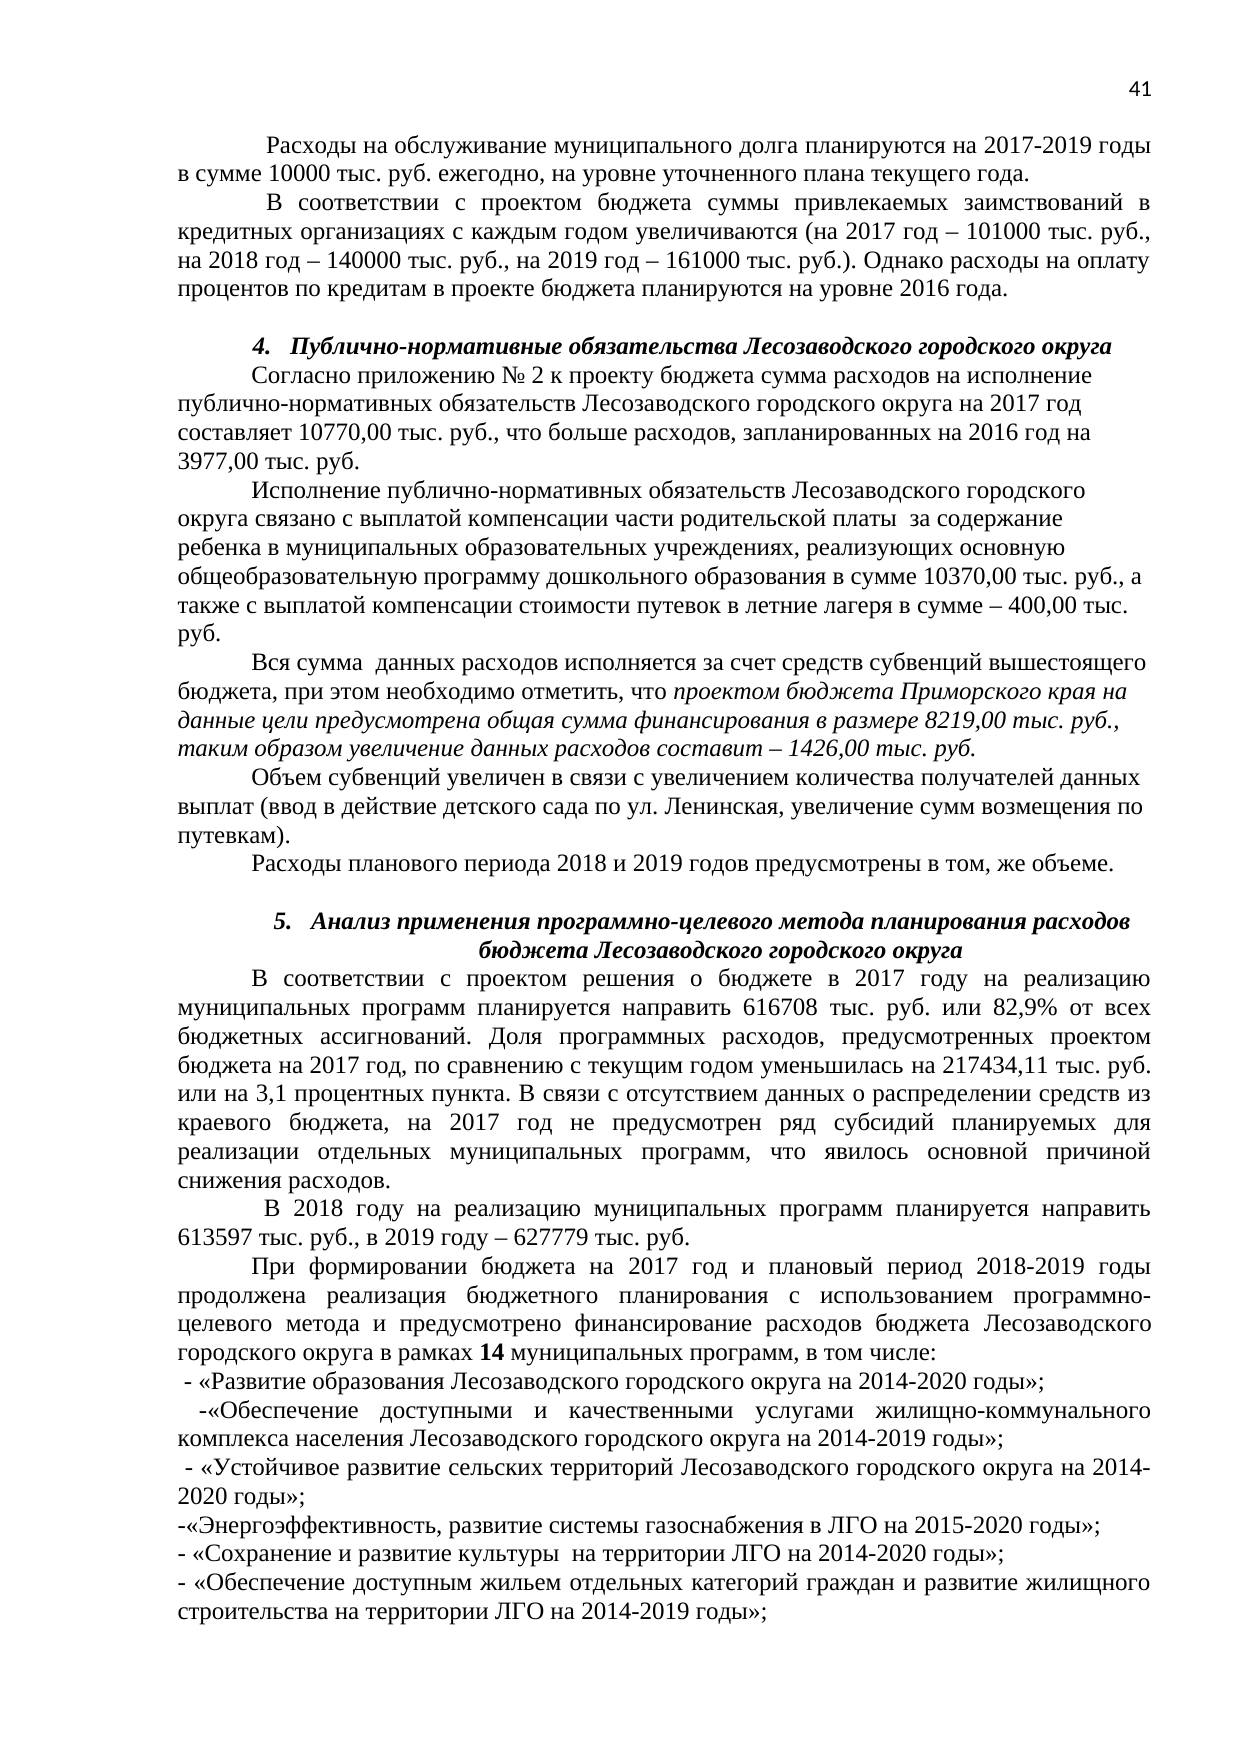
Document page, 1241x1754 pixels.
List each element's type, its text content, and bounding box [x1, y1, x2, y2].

text Согласно приложению № 2 к проекту бюджета сумма расходов на исполнение публично-нормативных обязательств Лесозаводского городского округа на 2017 год составляет 10770,00 тыс. руб., что больше расходов, запланированных на 2016 год на 3977,00 тыс. руб. [177, 360, 1152, 475]
list Анализ применения программно-целевого метода планирования расходов бюджета Лесозаводского городского округа [252, 906, 1152, 963]
text - «Обеспечение доступным жильем отдельных категорий граждан и развитие жилищного строительства на территории ЛГО на 2014-2019 годы»; [177, 1567, 1152, 1625]
text В соответствии с проектом бюджета суммы привлекаемых заимствований в кредитных организациях с каждым годом увеличиваются (на 2017 год – 101000 тыс. руб., на 2018 год – 140000 тыс. руб., на 2019 год – 161000 тыс. руб.). Однако расходы на оплату процентов по кредитам в проекте бюджета планируются на уровне 2016 года. [177, 187, 1152, 302]
text Вся сумма данных расходов исполняется за счет средств субвенций вышестоящего бюджета, при этом необходимо отметить, что проектом бюджета Приморского края на данные цели предусмотрена общая сумма финансирования в размере 8219,00 тыс. руб., таким образом увеличение данных расходов составит – 1426,00 тыс. руб. [177, 647, 1152, 762]
text -«Энергоэффективность, развитие системы газоснабжения в ЛГО на 2015-2020 годы»; [177, 1510, 1152, 1538]
text - «Сохранение и развитие культуры на территории ЛГО на 2014-2020 годы»; [177, 1538, 1152, 1567]
text -«Обеспечение доступными и качественными услугами жилищно-коммунального комплекса населения Лесозаводского городского округа на 2014-2019 годы»; [177, 1395, 1152, 1452]
text - «Устойчивое развитие сельских территорий Лесозаводского городского округа на 2014-2020 годы»; [177, 1452, 1152, 1510]
list Публично-нормативные обязательства Лесозаводского городского округа [252, 331, 1152, 360]
text В 2018 году на реализацию муниципальных программ планируется направить 613597 тыс. руб., в 2019 году – 627779 тыс. руб. [177, 1193, 1152, 1251]
text Расходы планового периода 2018 и 2019 годов предусмотрены в том, же объеме. [177, 848, 1152, 877]
text В соответствии с проектом решения о бюджете в 2017 году на реализацию муниципальных программ планируется направить 616708 тыс. руб. или 82,9% от всех бюджетных ассигнований. Доля программных расходов, предусмотренных проектом бюджета на 2017 год, по сравнению с текущим годом уменьшилась на 217434,11 тыс. руб. или на 3,1 процентных пункта. В связи с отсутствием данных о распределении средств из краевого бюджета, на 2017 год не предусмотрен ряд субсидий планируемых для реализации отдельных муниципальных программ, что явилось основной причиной снижения расходов. [177, 963, 1152, 1193]
text Исполнение публично-нормативных обязательств Лесозаводского городского округа связано с выплатой компенсации части родительской платы за содержание ребенка в муниципальных образовательных учреждениях, реализующих основную общеобразовательную программу дошкольного образования в сумме 10370,00 тыс. руб., а также с выплатой компенсации стоимости путевок в летние лагеря в сумме – 400,00 тыс. руб. [177, 475, 1152, 647]
text Объем субвенций увеличен в связи с увеличением количества получателей данных выплат (ввод в действие детского сада по ул. Ленинская, увеличение сумм возмещения по путевкам). [177, 762, 1152, 848]
text - «Развитие образования Лесозаводского городского округа на 2014-2020 годы»; [177, 1366, 1152, 1395]
text При формировании бюджета на 2017 год и плановый период 2018-2019 годы продолжена реализация бюджетного планирования с использованием программно-целевого метода и предусмотрено финансирование расходов бюджета Лесозаводского городского округа в рамках 14 муниципальных программ, в том числе: [177, 1251, 1152, 1366]
text Расходы на обслуживание муниципального долга планируются на 2017-2019 годы в сумме 10000 тыс. руб. ежегодно, на уровне уточненного плана текущего года. [177, 130, 1152, 187]
